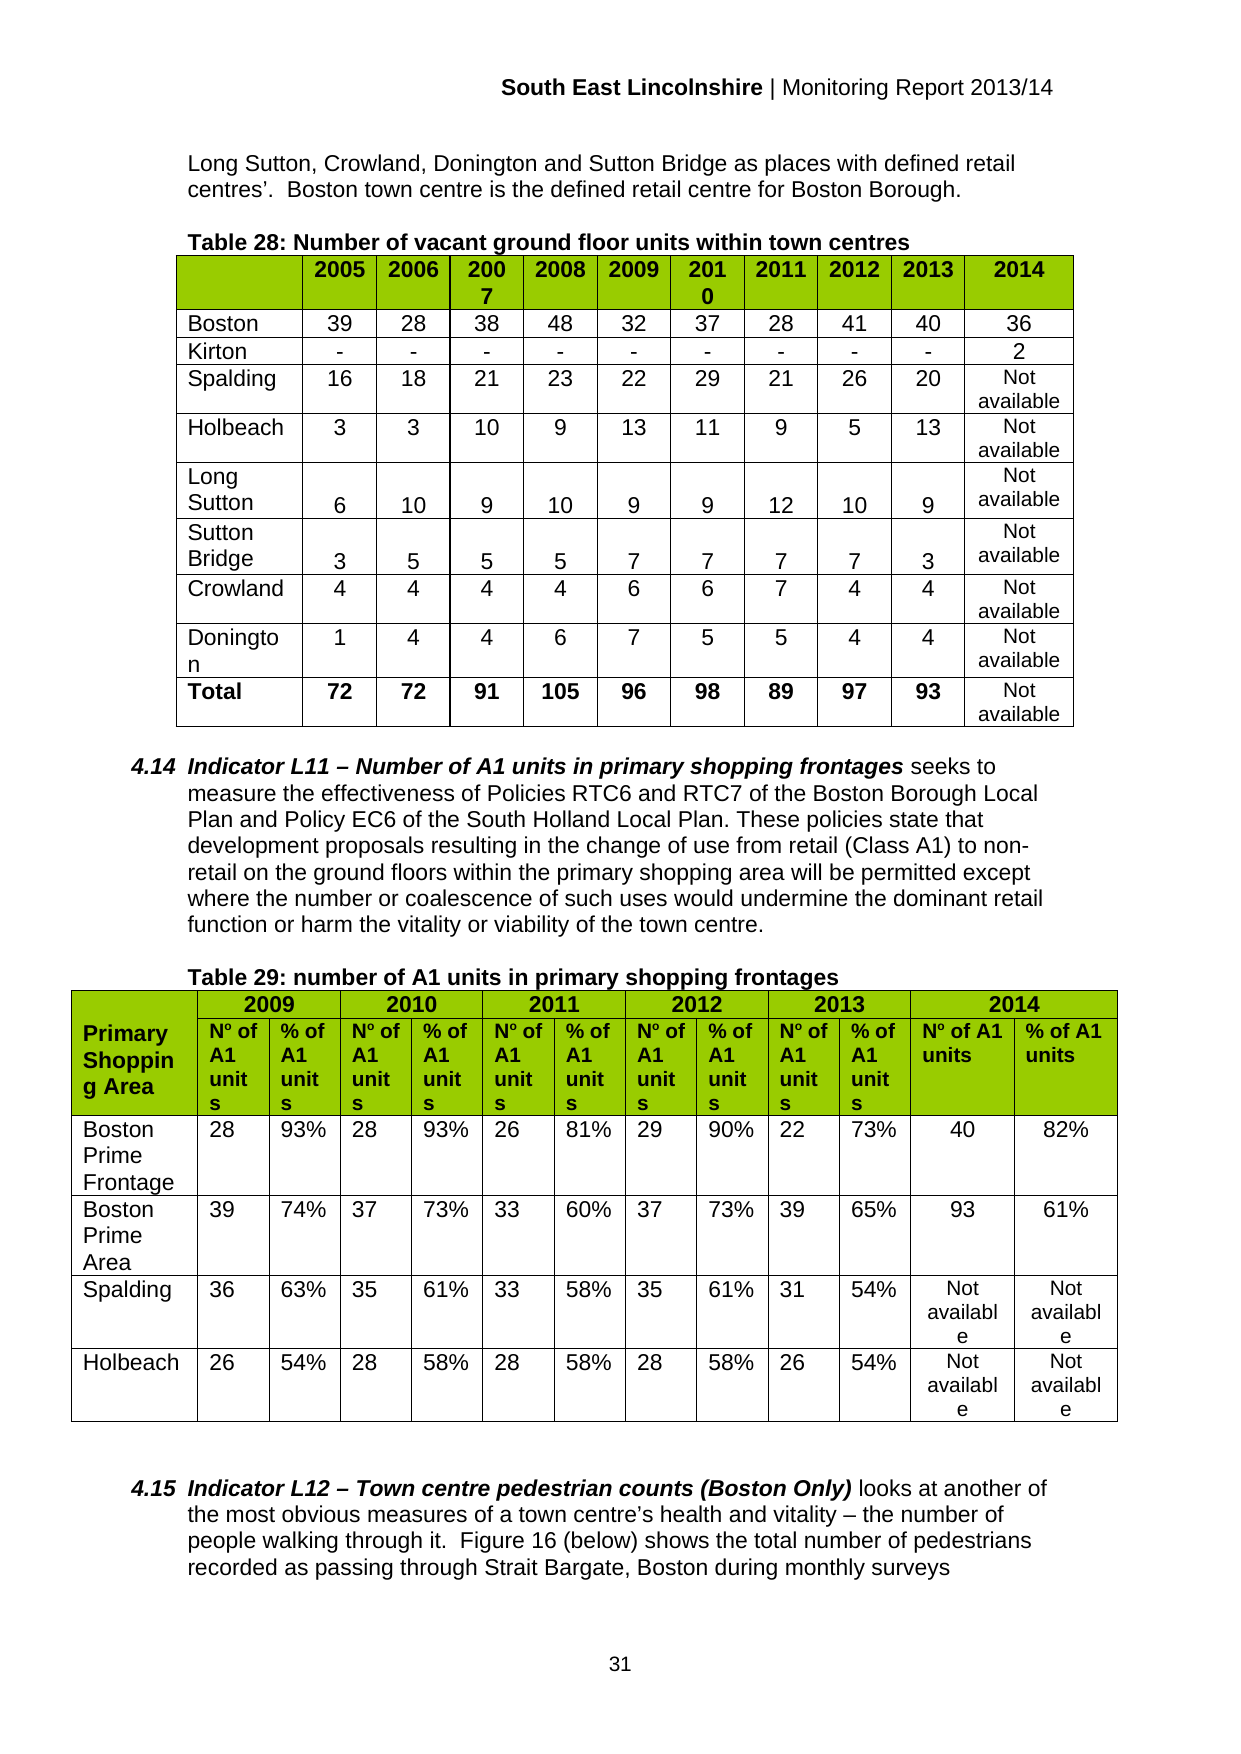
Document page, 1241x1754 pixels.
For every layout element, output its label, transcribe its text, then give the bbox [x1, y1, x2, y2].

table_header 2005 [303, 256, 376, 309]
table_cell Not available [965, 575, 1073, 623]
table_header 2009 [198, 991, 340, 1018]
table_cell 36 [965, 310, 1073, 337]
table_cell 58% [555, 1349, 625, 1421]
table_cell 37 [341, 1196, 411, 1275]
table_cell 4 [892, 624, 964, 677]
table_cell 72 [303, 678, 376, 726]
table_cell 65% [840, 1196, 910, 1275]
table_cell 1 [303, 624, 376, 677]
table_cell - [818, 338, 891, 364]
table_cell 9 [745, 414, 817, 462]
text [131, 150, 1053, 203]
table_cell Not available [965, 519, 1073, 574]
table_cell 4 [303, 575, 376, 623]
table_cell 98 [671, 678, 744, 726]
table_cell Not available [1015, 1349, 1117, 1421]
table_cell 5 [377, 519, 449, 574]
table_cell 22 [769, 1116, 839, 1195]
table_cell 81% [555, 1116, 625, 1195]
table_cell 73% [412, 1196, 482, 1275]
table_cell 18 [377, 365, 449, 413]
table_cell - [892, 338, 964, 364]
table_cell Not available [911, 1276, 1014, 1348]
table_cell 41 [818, 310, 891, 337]
table_cell Crowland [177, 575, 302, 623]
table_header 2007 [451, 256, 523, 309]
table_header [177, 256, 302, 309]
table_cell 4 [377, 575, 449, 623]
table_cell 13 [892, 414, 964, 462]
table_cell Boston [177, 310, 302, 337]
table_cell No of A1 units [626, 1019, 696, 1115]
table_cell 39 [769, 1196, 839, 1275]
table_cell 22 [598, 365, 670, 413]
table_cell 38 [451, 310, 523, 337]
table_header 2006 [377, 256, 449, 309]
table_cell 32 [598, 310, 670, 337]
table_cell Long Sutton [177, 463, 302, 518]
table_cell 82% [1015, 1116, 1117, 1195]
table_cell 58% [697, 1349, 768, 1421]
table_cell 93 [911, 1196, 1014, 1275]
table_cell 21 [745, 365, 817, 413]
table_cell 3 [303, 414, 376, 462]
table_cell Kirton [177, 338, 302, 364]
table_cell - [598, 338, 670, 364]
table_cell - [745, 338, 817, 364]
table_cell 21 [451, 365, 523, 413]
table_cell 90% [697, 1116, 768, 1195]
table_cell 7 [671, 519, 744, 574]
table_header 2014 [965, 256, 1073, 309]
table_cell No of A1 units [769, 1019, 839, 1115]
table_cell 31 [769, 1276, 839, 1348]
table_cell 28 [198, 1116, 269, 1195]
table_cell 5 [671, 624, 744, 677]
table_cell Boston Prime Frontage [72, 1116, 197, 1195]
table_cell 26 [818, 365, 891, 413]
table_header 2012 [626, 991, 768, 1018]
table_cell Not available [911, 1349, 1014, 1421]
table_header 2008 [524, 256, 597, 309]
table_cell 7 [598, 624, 670, 677]
table_cell 39 [198, 1196, 269, 1275]
table_cell 37 [671, 310, 744, 337]
table_cell 37 [626, 1196, 696, 1275]
table_cell 7 [818, 519, 891, 574]
table_cell 33 [483, 1196, 554, 1275]
table_cell 91 [451, 678, 523, 726]
table_cell Donington [177, 624, 302, 677]
table_cell 4 [524, 575, 597, 623]
table_cell 10 [818, 463, 891, 518]
table_cell 5 [818, 414, 891, 462]
table_cell - [303, 338, 376, 364]
table_cell 4 [451, 575, 523, 623]
table_cell Not available [965, 365, 1073, 413]
table_cell 6 [671, 575, 744, 623]
table_cell 74% [270, 1196, 340, 1275]
table_cell 40 [892, 310, 964, 337]
table_cell 61% [697, 1276, 768, 1348]
table_cell 4 [451, 624, 523, 677]
table_cell 9 [598, 463, 670, 518]
table_cell 48 [524, 310, 597, 337]
table_cell 35 [626, 1276, 696, 1348]
table_cell 54% [270, 1349, 340, 1421]
table_cell 26 [483, 1116, 554, 1195]
table_cell 20 [892, 365, 964, 413]
table_cell Not available [965, 678, 1073, 726]
table_header 2013 [769, 991, 910, 1018]
table_header 2011 [745, 256, 817, 309]
table_cell % of A1 units [1015, 1019, 1117, 1115]
table_cell 4 [818, 624, 891, 677]
table_header 2012 [818, 256, 891, 309]
text 4.14 Indicator L11 – Number of A1 units in primary shopping frontages seeks to measure the effectiveness of Policies RTC6 and RTC7 of the Boston Borough Local Plan and Policy EC6 of the South Holland Local Plan. These policies state that development proposals resulting in the change of use from retail (Class A1) to non-retail on the ground floors within the primary shopping area will be permitted except where the number or coalescence of such uses would undermine the dominant retail function or harm the vitality or viability of the town centre. [131, 753, 1053, 938]
table_cell 58% [555, 1276, 625, 1348]
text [131, 1474, 1053, 1580]
table_cell 28 [745, 310, 817, 337]
table_cell 28 [341, 1349, 411, 1421]
table_cell 93 [892, 678, 964, 726]
table_cell 73% [840, 1116, 910, 1195]
table_cell 29 [671, 365, 744, 413]
table_cell 7 [745, 519, 817, 574]
table_cell 96 [598, 678, 670, 726]
table_cell Not available [1015, 1276, 1117, 1348]
table_cell 3 [377, 414, 449, 462]
table_cell 93% [270, 1116, 340, 1195]
table_cell 28 [377, 310, 449, 337]
table_cell 73% [697, 1196, 768, 1275]
table_cell Not available [965, 624, 1073, 677]
table_cell % of A1 units [270, 1019, 340, 1115]
table_cell 28 [341, 1116, 411, 1195]
table_cell 26 [198, 1349, 269, 1421]
table_cell 9 [892, 463, 964, 518]
table_cell 7 [745, 575, 817, 623]
table_cell 10 [377, 463, 449, 518]
table_cell 10 [451, 414, 523, 462]
table_cell No of A1 units [341, 1019, 411, 1115]
table_cell 36 [198, 1276, 269, 1348]
table_cell 97 [818, 678, 891, 726]
table_cell 93% [412, 1116, 482, 1195]
table_cell 61% [1015, 1196, 1117, 1275]
table_cell 2 [965, 338, 1073, 364]
table_cell 16 [303, 365, 376, 413]
table_cell 72 [377, 678, 449, 726]
table_cell 54% [840, 1349, 910, 1421]
table_cell 89 [745, 678, 817, 726]
table_cell 4 [818, 575, 891, 623]
table_cell 6 [524, 624, 597, 677]
table_cell 58% [412, 1349, 482, 1421]
table_cell % of A1 units [555, 1019, 625, 1115]
table_header 2009 [598, 256, 670, 309]
table_cell Spalding [72, 1276, 197, 1348]
table_header Primary Shopping Area [72, 991, 197, 1115]
table_cell Not available [965, 414, 1073, 462]
table_cell 5 [451, 519, 523, 574]
table_cell 40 [911, 1116, 1014, 1195]
table_cell 105 [524, 678, 597, 726]
table_cell 10 [524, 463, 597, 518]
table_header 2010 [671, 256, 744, 309]
table_cell 7 [598, 519, 670, 574]
table_cell Not available [965, 463, 1073, 518]
table_cell No of A1 units [911, 1019, 1014, 1115]
table_cell 28 [483, 1349, 554, 1421]
table_cell Spalding [177, 365, 302, 413]
table_cell 5 [745, 624, 817, 677]
table_cell No of A1 units [483, 1019, 554, 1115]
text Table 29: number of A1 units in primary shopping frontages [187, 964, 1053, 990]
table_cell % of A1 units [697, 1019, 768, 1115]
table_cell 6 [598, 575, 670, 623]
table_cell Holbeach [177, 414, 302, 462]
table_cell 4 [892, 575, 964, 623]
table_cell 60% [555, 1196, 625, 1275]
table_cell 61% [412, 1276, 482, 1348]
table_header 2011 [483, 991, 625, 1018]
table_cell 4 [377, 624, 449, 677]
table_cell 28 [626, 1349, 696, 1421]
table_cell 6 [303, 463, 376, 518]
table_cell 35 [341, 1276, 411, 1348]
table_cell - [524, 338, 597, 364]
table_cell No of A1 units [198, 1019, 269, 1115]
table_cell 29 [626, 1116, 696, 1195]
table_cell 3 [303, 519, 376, 574]
table_cell 23 [524, 365, 597, 413]
table_header 2014 [911, 991, 1117, 1018]
table_cell Holbeach [72, 1349, 197, 1421]
table_cell 26 [769, 1349, 839, 1421]
table_cell % of A1 units [840, 1019, 910, 1115]
table_cell Boston Prime Area [72, 1196, 197, 1275]
table_cell 3 [892, 519, 964, 574]
table_cell 11 [671, 414, 744, 462]
table_cell Total [177, 678, 302, 726]
table_cell - [671, 338, 744, 364]
table_cell - [377, 338, 449, 364]
table_cell 63% [270, 1276, 340, 1348]
table_cell 5 [524, 519, 597, 574]
table_cell 13 [598, 414, 670, 462]
text Table 28: Number of vacant ground floor units within town centres [187, 229, 1053, 255]
table_cell - [451, 338, 523, 364]
table_cell 54% [840, 1276, 910, 1348]
table_cell 39 [303, 310, 376, 337]
table_cell 9 [451, 463, 523, 518]
table_cell % of A1 units [412, 1019, 482, 1115]
table_cell Sutton Bridge [177, 519, 302, 574]
table_header 2013 [892, 256, 964, 309]
table_cell 9 [671, 463, 744, 518]
table_cell 12 [745, 463, 817, 518]
table_header 2010 [341, 991, 482, 1018]
table_cell 33 [483, 1276, 554, 1348]
table_cell 9 [524, 414, 597, 462]
